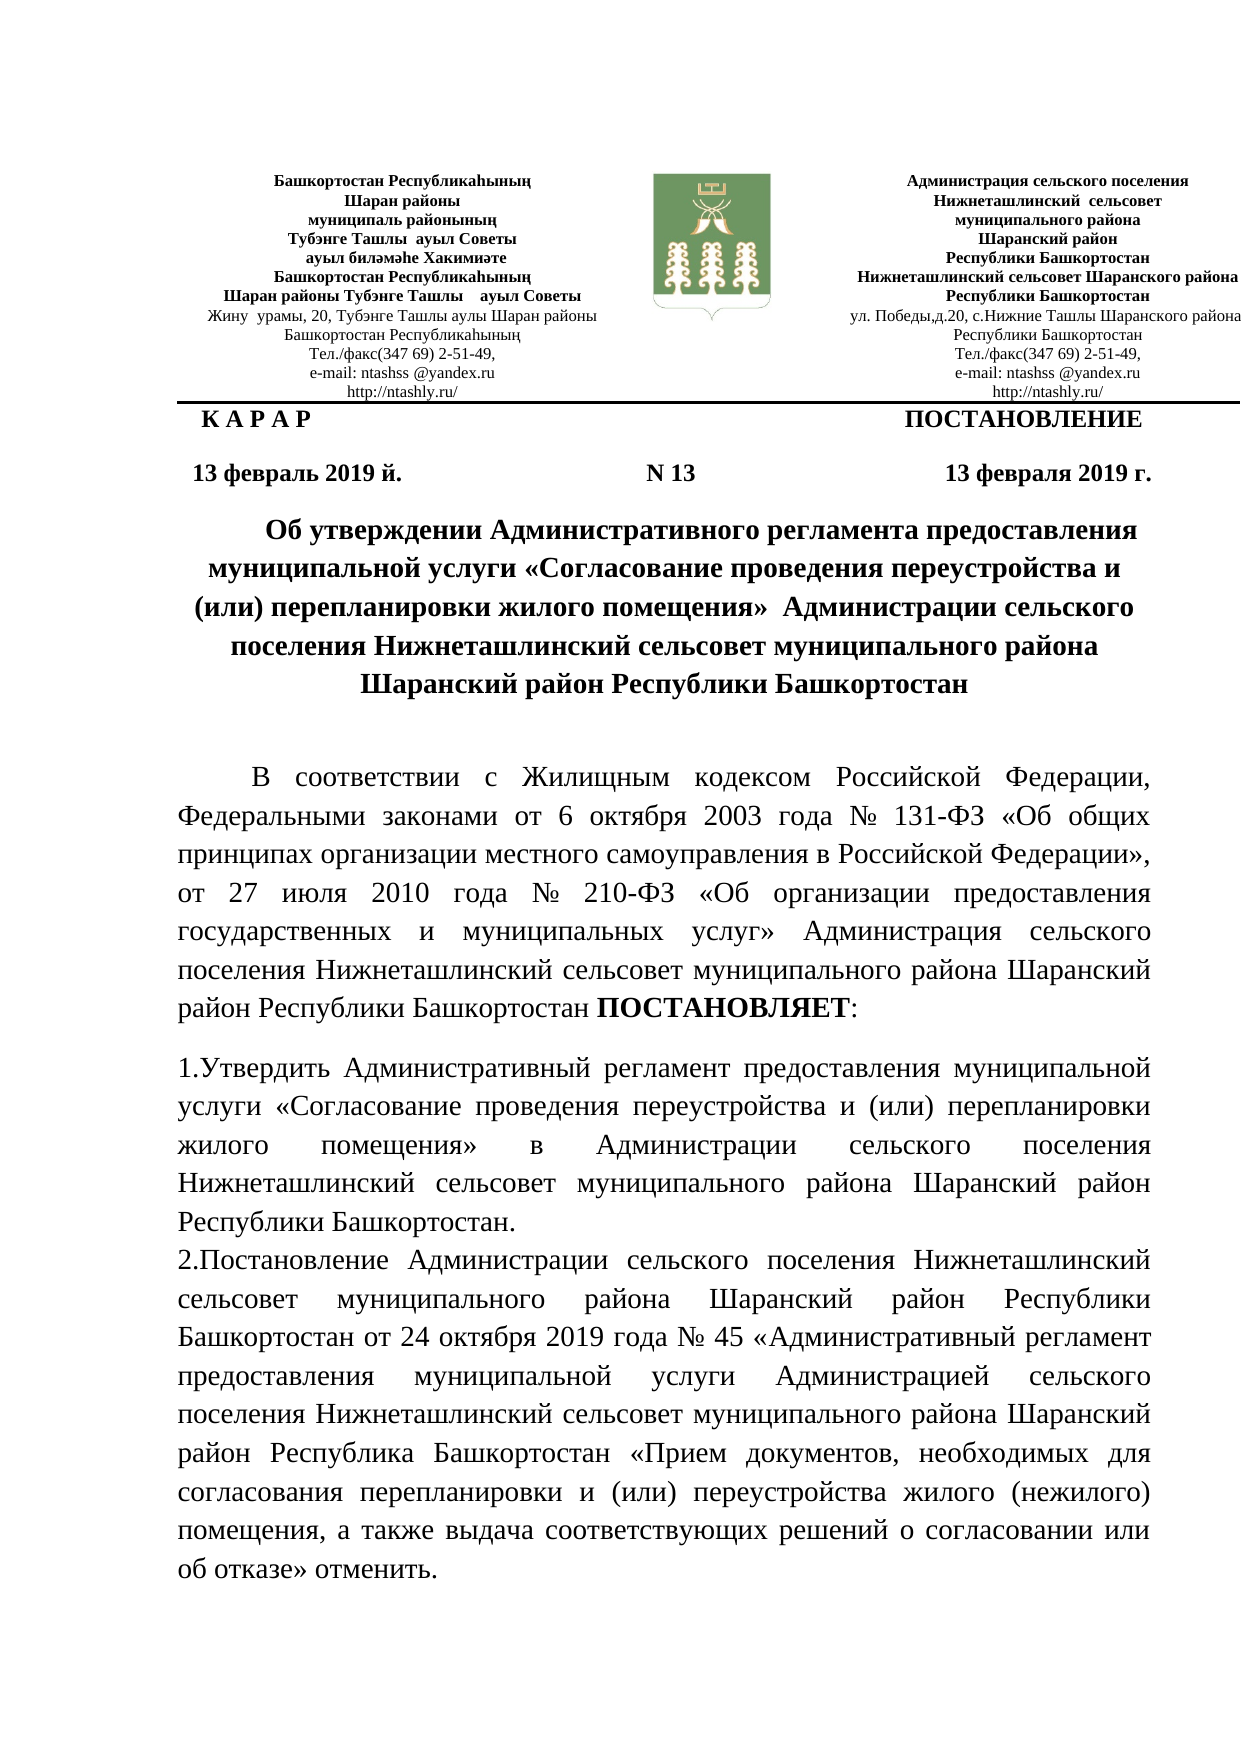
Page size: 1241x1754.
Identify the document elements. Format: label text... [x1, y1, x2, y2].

text 2.Постановление Администрации сельского поселения Нижнеташлинский сельсовет муниципального района Шаранский район Республики Башкортостан от 24 октября 2019 года № 45 «Административный регламент предоставления муниципальной услуги Администрацией сельского поселения Нижнеташлинский сельсовет муниципального района Шаранский район Республика Башкортостан «Прием документов, необходимых для согласования перепланировки и (или) переустройства жилого (нежилого) помещения, а также выдача соответствующих решений о согласовании или об отказе» отменить. [177, 1242, 1152, 1584]
text К А Р А Р ПОСТАНОВЛЕНИЕ [192, 404, 1152, 433]
table_header [627, 171, 796, 401]
text 13 февраль 2019 й. N 13 13 февраля 2019 г. [192, 458, 1152, 487]
text 1.Утвердить Административный регламент предоставления муниципальной услуги «Согласование проведения переустройства и (или) перепланировки жилого помещения» в Администрации сельского поселения Нижнеташлинский сельсовет муниципального района Шаранский район Республики Башкортостан. [177, 1050, 1152, 1237]
picture [651, 171, 772, 322]
text Об утверждении Административного регламента предоставления муниципальной услуги «Согласование проведения переустройства и (или) перепланировки жилого помещения» Администрации сельского поселения Нижнеташлинский сельсовет муниципального района Шаранский район Республики Башкортостан [177, 512, 1152, 700]
text В соответствии с Жилищным кодексом Российской Федерации, Федеральными законами от 6 октября 2003 года № 131-ФЗ «Об общих принципах организации местного самоуправления в Российской Федерации», от 27 июля 2010 года № 210-ФЗ «Об организации предоставления государственных и муниципальных услуг» Администрация сельского поселения Нижнеташлинский сельсовет муниципального района Шаранский район Республики Башкортостан ПОСТАНОВЛЯЕТ: [177, 759, 1152, 1024]
table_header Администрация сельского поселения Нижнеташлинский сельсовет муниципального района Шаранский район Республики Башкортостан Нижнеташлинский сельсовет Шаранского района Республики Башкортостан ул. Победы,д.20, с.Нижние Ташлы Шаранского района, Республики Башкортостан Тел./факс(347 69) 2-51-49, e-mail: ntashss @yandex.ru http://ntashly.ru/ [796, 171, 1240, 401]
table_header Башкортостан Республикаһының Шаран районы муниципаль районының Тубэнге Ташлы ауыл Советы ауыл биләмәһе Хакимиәте Башкортостан Республикаһының Шаран районы Тубэнге Ташлы ауыл Советы Жину урамы, 20, Тубэнге Ташлы аулы Шаран районы Башкортостан Республикаһының Тел./факс(347 69) 2-51-49, e-mail: ntashss @yandex.ru http://ntashly.ru/ [177, 171, 627, 401]
